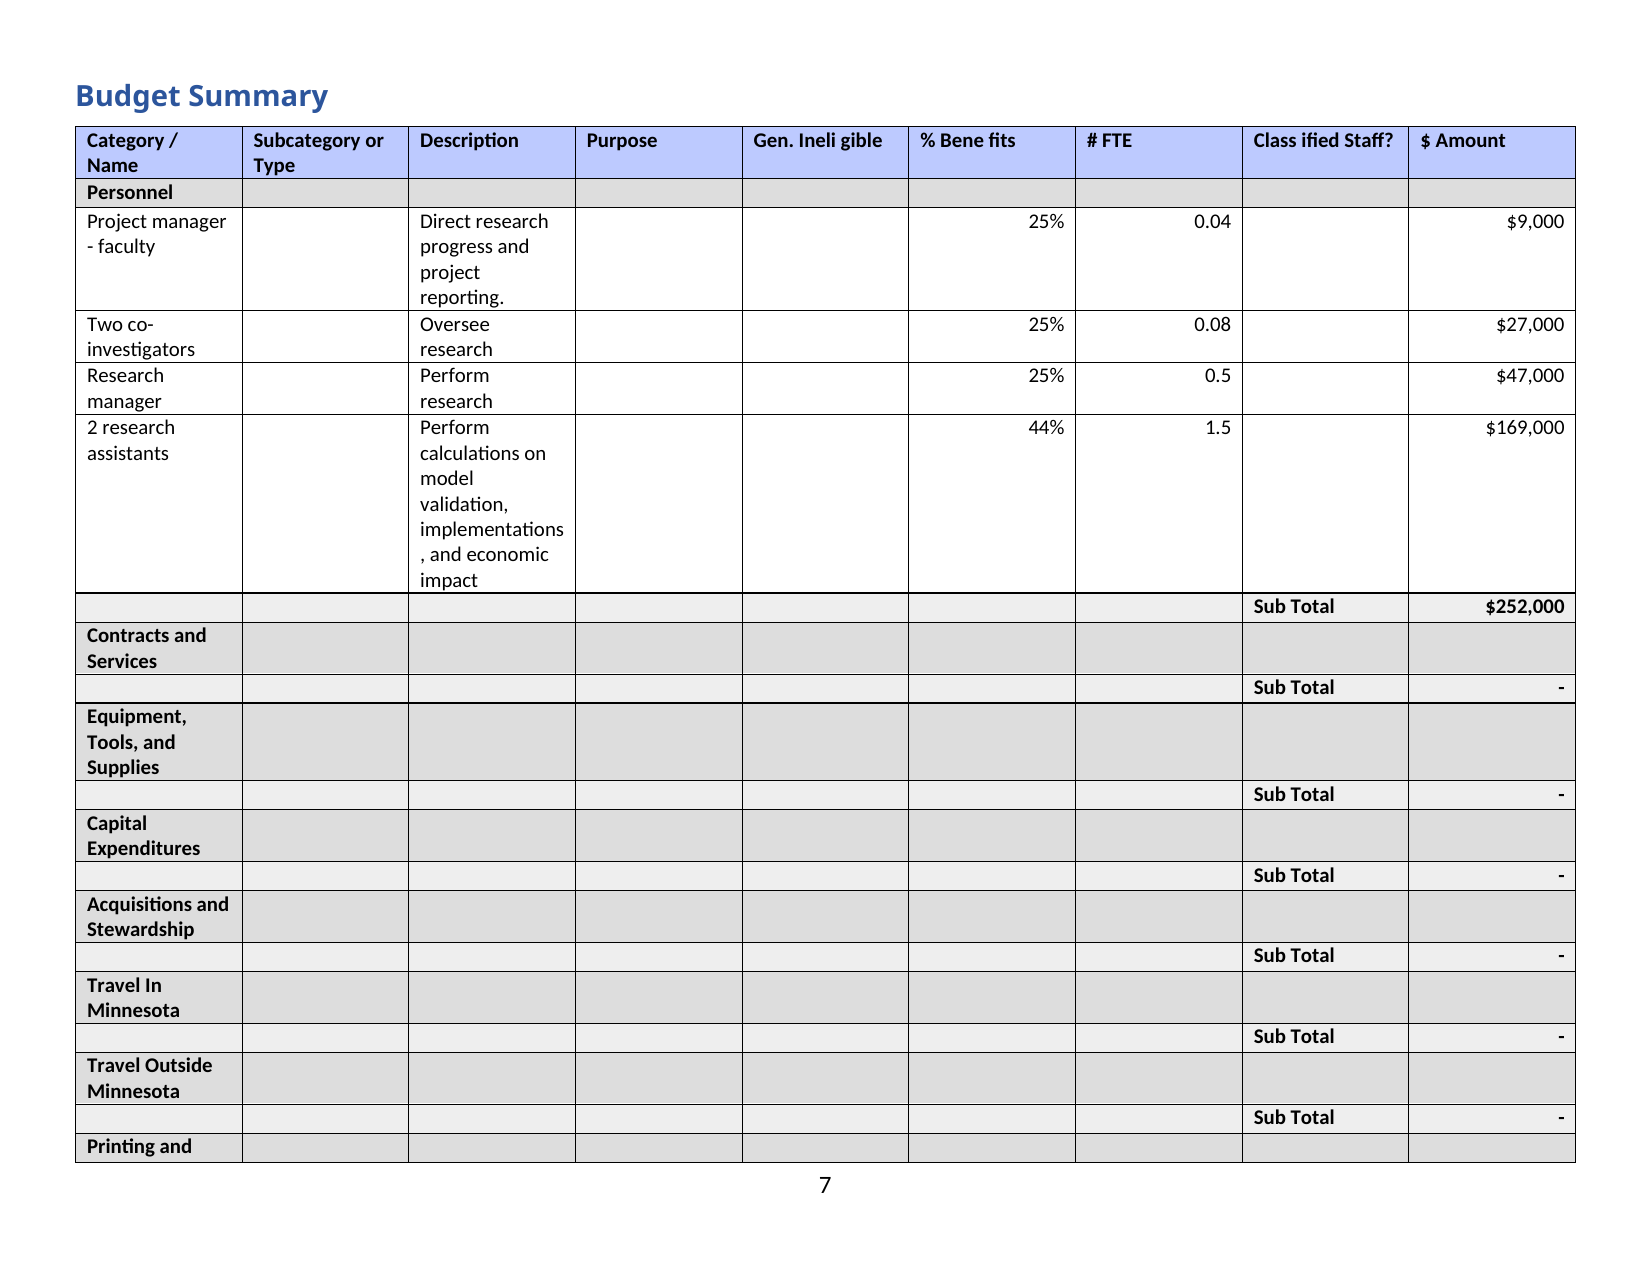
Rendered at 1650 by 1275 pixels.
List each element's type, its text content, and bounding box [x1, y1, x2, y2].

table_cell [409, 1024, 575, 1052]
table_cell Sub Total [1243, 675, 1408, 702]
table_cell [576, 208, 742, 310]
table_cell [743, 415, 908, 592]
table_cell [243, 179, 408, 207]
table_cell [743, 1105, 908, 1133]
table_cell [1076, 1134, 1242, 1162]
table_cell [576, 781, 742, 809]
table_cell [576, 1053, 742, 1103]
table_cell [243, 972, 408, 1023]
table_header # FTE [1076, 127, 1242, 178]
table_cell [1409, 1053, 1575, 1103]
table_cell [743, 179, 908, 207]
table_cell [1243, 704, 1408, 780]
table_cell [576, 594, 742, 622]
table_cell [409, 943, 575, 971]
table_cell Oversee research [409, 311, 575, 362]
table_header Description [409, 127, 575, 178]
table_cell [743, 311, 908, 362]
table_cell 25% [909, 311, 1075, 362]
table_cell [1243, 810, 1408, 861]
table_cell [243, 623, 408, 673]
table_cell [243, 891, 408, 942]
table_header % Bene fits [909, 127, 1075, 178]
table_cell [409, 704, 575, 780]
table_cell Perform calculations on model validation, implementations, and economic impact [409, 415, 575, 592]
table_cell [576, 810, 742, 861]
table_cell [243, 810, 408, 861]
table_cell [409, 179, 575, 207]
table_cell [409, 972, 575, 1023]
table_cell [909, 623, 1075, 673]
table_cell [576, 891, 742, 942]
table_cell [409, 594, 575, 622]
table_cell [1076, 810, 1242, 861]
table_cell [909, 1053, 1075, 1103]
table_cell $252,000 [1409, 594, 1575, 622]
table_cell [243, 943, 408, 971]
table_cell $47,000 [1409, 363, 1575, 413]
table_cell Capital Expenditures [76, 810, 242, 861]
table_header Purpose [576, 127, 742, 178]
table_cell 1.5 [1076, 415, 1242, 592]
table_cell [576, 179, 742, 207]
table_cell Direct research progress and project reporting. [409, 208, 575, 310]
table_cell [76, 675, 242, 702]
table_cell $27,000 [1409, 311, 1575, 362]
table_cell [1076, 1053, 1242, 1103]
table_cell [743, 1134, 908, 1162]
table_cell [1076, 623, 1242, 673]
table_cell [909, 1024, 1075, 1052]
table_cell [243, 781, 408, 809]
table_cell [909, 943, 1075, 971]
table_cell 0.08 [1076, 311, 1242, 362]
table_cell [1409, 810, 1575, 861]
table_cell [1243, 179, 1408, 207]
table_cell Research manager [76, 363, 242, 413]
table_cell [1243, 891, 1408, 942]
table_cell [1076, 1024, 1242, 1052]
table_cell - [1409, 675, 1575, 702]
table_cell [1409, 623, 1575, 673]
table_cell [243, 311, 408, 362]
table_cell - [1409, 1024, 1575, 1052]
table_cell Two co-investigators [76, 311, 242, 362]
table_cell [743, 943, 908, 971]
table_cell [76, 781, 242, 809]
table_cell [576, 943, 742, 971]
table_cell [1076, 594, 1242, 622]
table_cell [409, 781, 575, 809]
table_cell [1409, 972, 1575, 1023]
table_cell [576, 363, 742, 413]
table_cell [743, 972, 908, 1023]
table_cell [409, 675, 575, 702]
table_cell 44% [909, 415, 1075, 592]
table_cell [909, 179, 1075, 207]
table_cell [76, 1134, 242, 1162]
table_header Category / Name [76, 127, 242, 178]
table_cell [909, 1134, 1075, 1162]
table_cell [576, 1134, 742, 1162]
table_cell [243, 1134, 408, 1162]
table_cell [743, 675, 908, 702]
table_cell [909, 810, 1075, 861]
table_cell [1076, 891, 1242, 942]
table_cell [576, 704, 742, 780]
table_cell [743, 623, 908, 673]
table_cell [909, 675, 1075, 702]
table_header $ Amount [1409, 127, 1575, 178]
table_cell [909, 972, 1075, 1023]
table_cell - [1409, 781, 1575, 809]
table_cell [576, 415, 742, 592]
table_cell [576, 862, 742, 890]
table_cell [243, 415, 408, 592]
table_cell [1076, 179, 1242, 207]
table_cell [1076, 862, 1242, 890]
table_cell [243, 363, 408, 413]
table_cell [243, 1024, 408, 1052]
table_cell [243, 675, 408, 702]
table_cell [1243, 415, 1408, 592]
table_cell [76, 862, 242, 890]
table_cell [409, 1105, 575, 1133]
table_cell [1243, 311, 1408, 362]
table_cell [743, 594, 908, 622]
table_cell Travel Outside Minnesota [76, 1053, 242, 1103]
table_cell [743, 1024, 908, 1052]
table_cell [1076, 1105, 1242, 1133]
table_cell [909, 1105, 1075, 1133]
table_cell 0.04 [1076, 208, 1242, 310]
table_header Gen. Ineli gible [743, 127, 908, 178]
table_cell [1409, 179, 1575, 207]
table_cell [1076, 704, 1242, 780]
table_cell Equipment, Tools, and Supplies [76, 704, 242, 780]
table_cell [743, 363, 908, 413]
table_cell [409, 891, 575, 942]
table_header Subcategory or Type [243, 127, 408, 178]
table_cell [76, 943, 242, 971]
table_cell 2 research assistants [76, 415, 242, 592]
table_cell [409, 810, 575, 861]
table_cell [1076, 943, 1242, 971]
table_cell Sub Total [1243, 1024, 1408, 1052]
table_cell [1243, 1053, 1408, 1103]
table_cell Sub Total [1243, 781, 1408, 809]
table_cell [243, 594, 408, 622]
table_cell [1243, 208, 1408, 310]
table_cell [576, 972, 742, 1023]
table_cell [743, 810, 908, 861]
table_cell Perform research [409, 363, 575, 413]
table_cell [409, 1053, 575, 1103]
table_cell - [1409, 1105, 1575, 1133]
table_cell Sub Total [1243, 594, 1408, 622]
table_cell [76, 1105, 242, 1133]
table_cell [743, 1053, 908, 1103]
table_cell Personnel [76, 179, 242, 207]
table_cell [576, 1105, 742, 1133]
table_cell [909, 862, 1075, 890]
table_cell [743, 781, 908, 809]
table_cell [409, 623, 575, 673]
table_cell 25% [909, 363, 1075, 413]
table_cell [1076, 781, 1242, 809]
table_cell [1409, 704, 1575, 780]
table_cell [743, 208, 908, 310]
table_cell [1243, 972, 1408, 1023]
table_cell - [1409, 943, 1575, 971]
table_cell [909, 891, 1075, 942]
table_cell [1409, 891, 1575, 942]
table_cell [909, 594, 1075, 622]
table_cell [243, 208, 408, 310]
table_cell [909, 781, 1075, 809]
table_cell [576, 675, 742, 702]
table_cell [576, 623, 742, 673]
table_cell [1076, 675, 1242, 702]
table_cell [909, 704, 1075, 780]
table_cell Contracts and Services [76, 623, 242, 673]
table_cell [743, 704, 908, 780]
table_cell Acquisitions and Stewardship [76, 891, 242, 942]
table_cell [76, 594, 242, 622]
table_cell [243, 704, 408, 780]
table_cell [243, 862, 408, 890]
table_cell [743, 891, 908, 942]
table_cell [576, 1024, 742, 1052]
table_cell [76, 1024, 242, 1052]
table_cell [1409, 1134, 1575, 1162]
table_cell [243, 1053, 408, 1103]
table_cell $9,000 [1409, 208, 1575, 310]
table_cell [743, 862, 908, 890]
table_cell [409, 862, 575, 890]
table_cell [1076, 972, 1242, 1023]
table_cell Sub Total [1243, 1105, 1408, 1133]
table_cell - [1409, 862, 1575, 890]
table_cell [409, 1134, 575, 1162]
table_cell Sub Total [1243, 943, 1408, 971]
table_header Class ified Staff? [1243, 127, 1408, 178]
table_cell [243, 1105, 408, 1133]
table_cell $169,000 [1409, 415, 1575, 592]
table_cell 25% [909, 208, 1075, 310]
table_cell [576, 311, 742, 362]
table_cell [1243, 623, 1408, 673]
table_cell Travel In Minnesota [76, 972, 242, 1023]
table_cell 0.5 [1076, 363, 1242, 413]
table_cell [1243, 363, 1408, 413]
table_cell Project manager - faculty [76, 208, 242, 310]
table_cell [1243, 1134, 1408, 1162]
subtitle Budget Summary [75, 75, 1575, 115]
table_cell Sub Total [1243, 862, 1408, 890]
